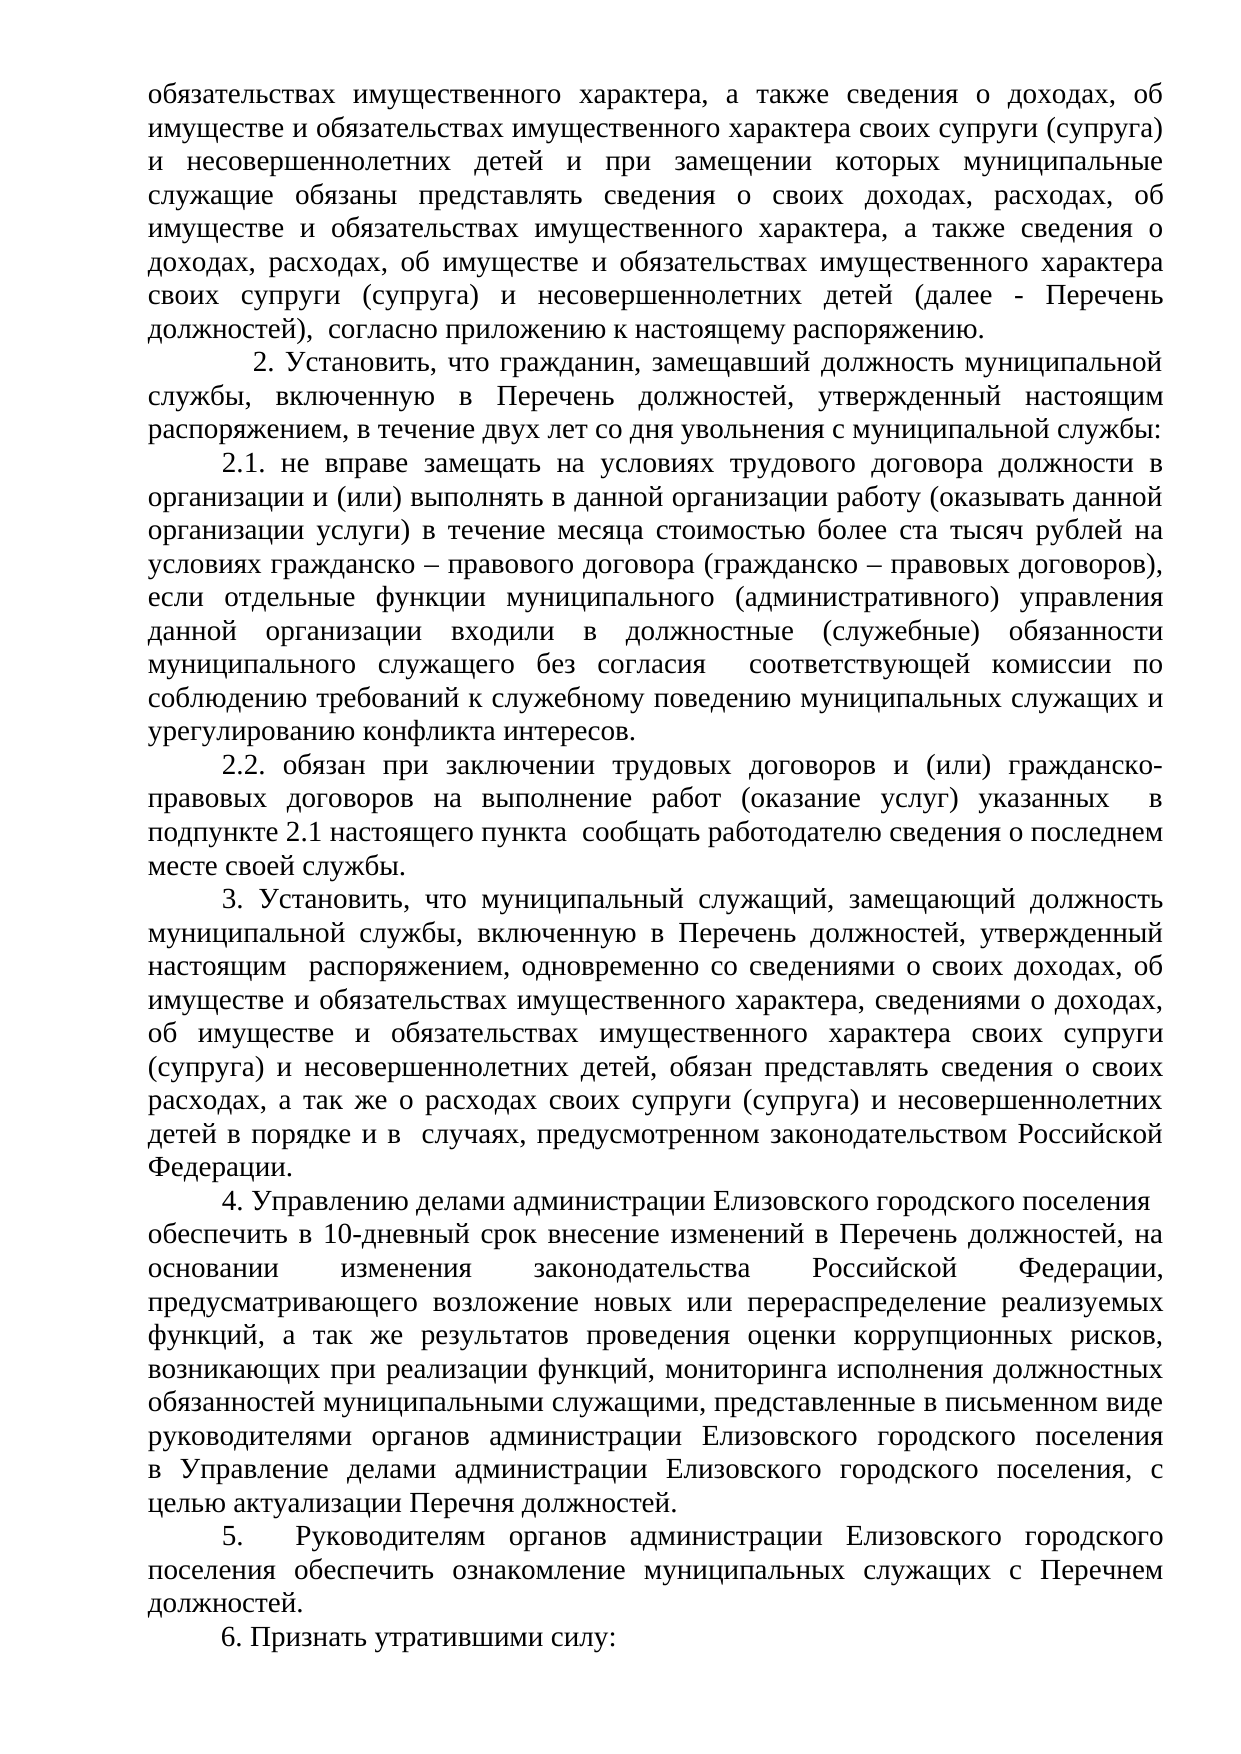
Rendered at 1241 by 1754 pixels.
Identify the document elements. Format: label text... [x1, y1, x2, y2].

text 4. Управлению делами администрации Елизовского городского поселения [222, 1184, 1164, 1217]
text обеспечить в 10-дневный срок внесение изменений в Перечень должностей, на основании изменения законодательства Российской Федерации, предусматривающего возложение новых или перераспределение реализуемых функций, а так же результатов проведения оценки коррупционных рисков, возникающих при реализации функций, мониторинга исполнения должностных обязанностей муниципальными служащими, представленные в письменном виде руководителями органов администрации Елизовского городского поселения в Управление делами администрации Елизовского городского поселения, с целью актуализации Перечня должностей. [148, 1217, 1164, 1519]
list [148, 77, 1164, 345]
text 3. Установить, что муниципальный служащий, замещающий должность муниципальной службы, включенную в Перечень должностей, утвержденный настоящим распоряжением, одновременно со сведениями о своих доходах, об имуществе и обязательствах имущественного характера, сведениями о доходах, об имуществе и обязательствах имущественного характера своих супруги (супруга) и несовершеннолетних детей, обязан представлять сведения о своих расходах, а так же о расходах своих супруги (супруга) и несовершеннолетних детей в порядке и в случаях, предусмотренном законодательством Российской Федерации. [148, 882, 1164, 1184]
text 2. Установить, что гражданин, замещавший должность муниципальной службы, включенную в Перечень должностей, утвержденный настоящим распоряжением, в течение двух лет со дня увольнения с муниципальной службы: [148, 345, 1164, 446]
list Руководителям органов администрации Елизовского городского поселения обеспечить ознакомление муниципальных служащих с Перечнем должностей. [148, 1519, 1164, 1620]
text 6. Признать утратившими силу: [148, 1620, 1164, 1653]
text 2.2. обязан при заключении трудовых договоров и (или) гражданско-правовых договоров на выполнение работ (оказание услуг) указанных в подпункте 2.1 настоящего пункта сообщать работодателю сведения о последнем месте своей службы. [148, 748, 1164, 882]
text 2.1. не вправе замещать на условиях трудового договора должности в организации и (или) выполнять в данной организации работу (оказывать данной организации услуги) в течение месяца стоимостью более ста тысяч рублей на условиях гражданско – правового договора (гражданско – правовых договоров), если отдельные функции муниципального (административного) управления данной организации входили в должностные (служебные) обязанности муниципального служащего без согласия соответствующей комиссии по соблюдению требований к служебному поведению муниципальных служащих и урегулированию конфликта интересов. [148, 446, 1164, 748]
